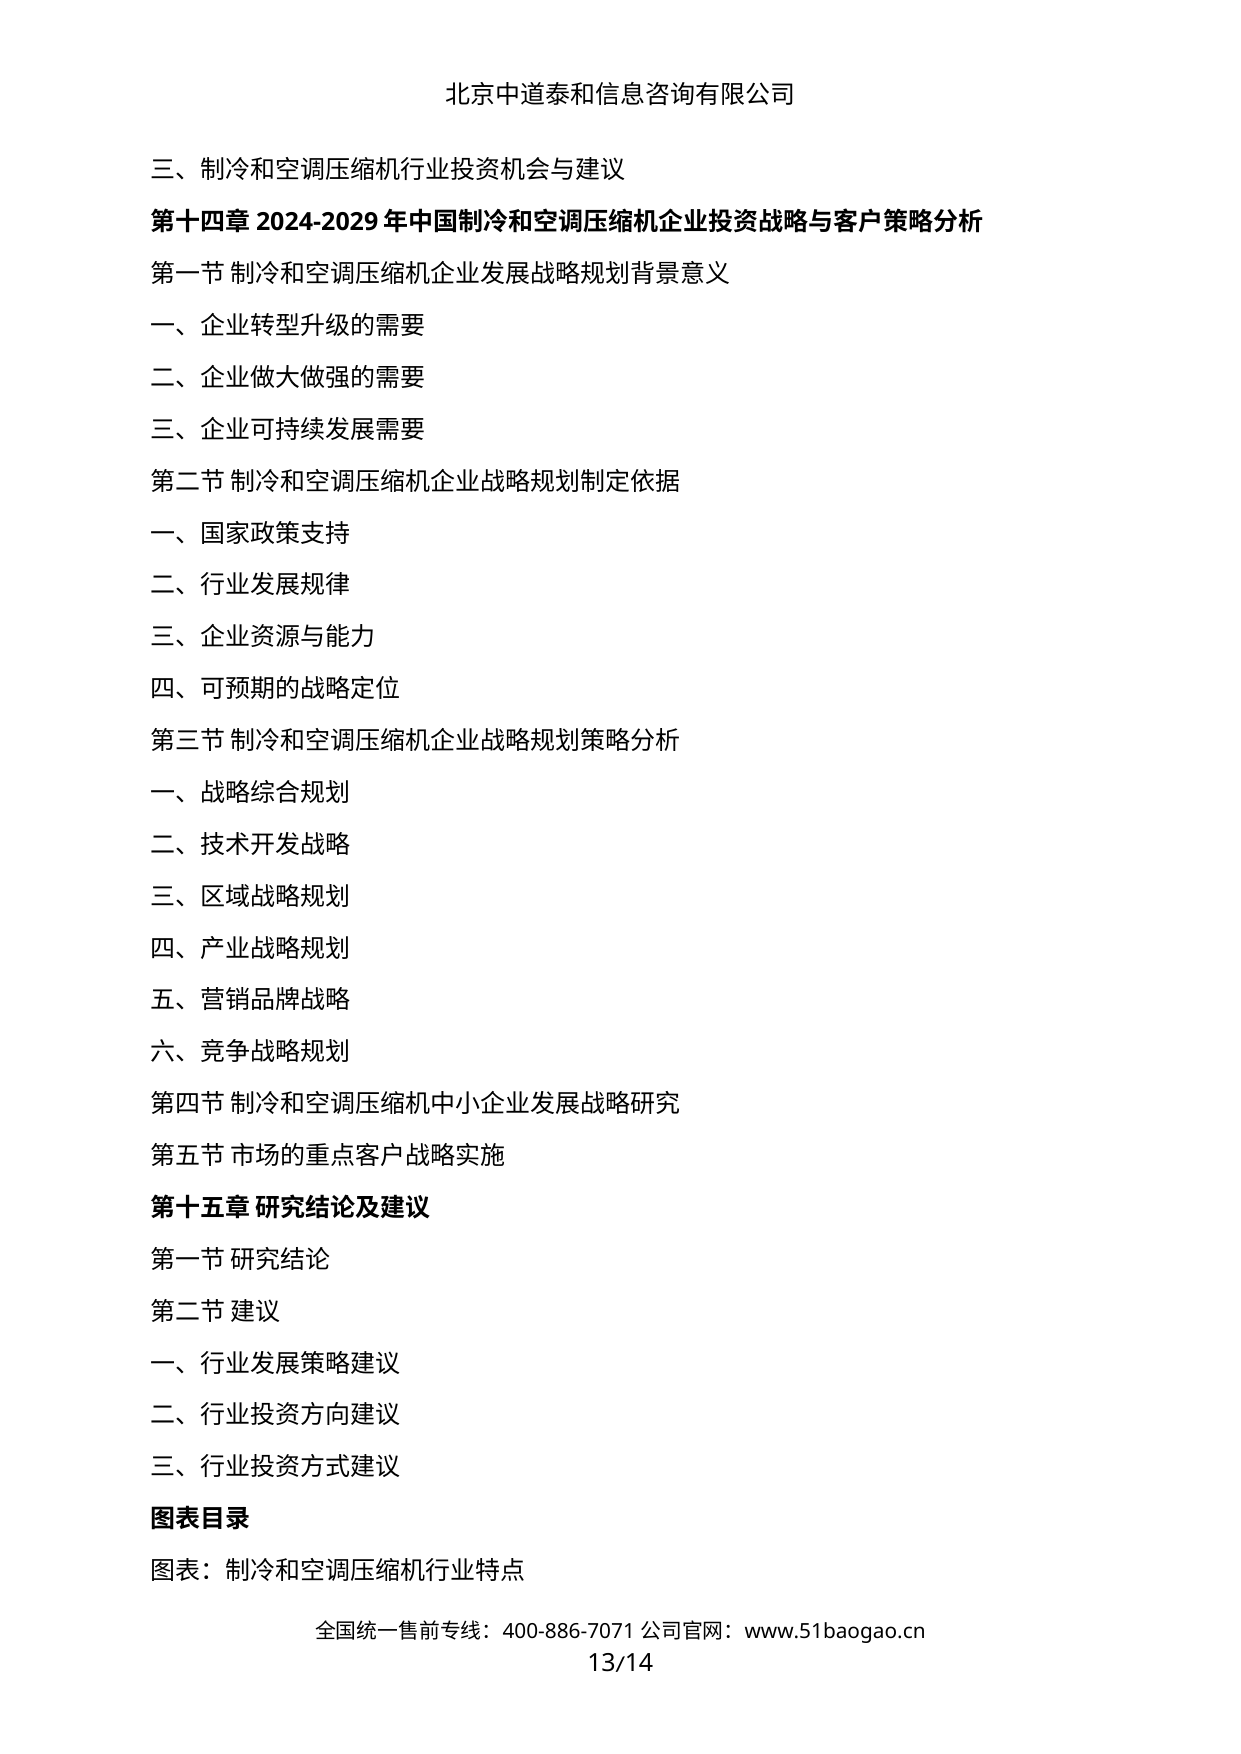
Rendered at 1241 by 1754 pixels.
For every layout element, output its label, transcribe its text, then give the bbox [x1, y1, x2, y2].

text 第二节 制冷和空调压缩机企业战略规划制定依据 [150, 461, 1090, 497]
text 一、行业发展策略建议 [150, 1343, 1090, 1379]
text 第四节 制冷和空调压缩机中小企业发展战略研究 [150, 1084, 1090, 1120]
text 二、行业发展规律 [150, 565, 1090, 601]
text 第一节 制冷和空调压缩机企业发展战略规划背景意义 [150, 254, 1090, 290]
text 一、战略综合规划 [150, 772, 1090, 809]
text 五、营销品牌战略 [150, 980, 1090, 1016]
text 第二节 建议 [150, 1291, 1090, 1327]
text 图表目录 [150, 1499, 1090, 1535]
text 第十五章 研究结论及建议 [150, 1187, 1090, 1224]
text 二、技术开发战略 [150, 824, 1090, 861]
text 三、制冷和空调压缩机行业投资机会与建议 [150, 150, 1090, 186]
text 第十四章 2024-2029年中国制冷和空调压缩机企业投资战略与客户策略分析 [150, 202, 1090, 238]
text 六、竞争战略规划 [150, 1032, 1090, 1068]
text 第三节 制冷和空调压缩机企业战略规划策略分析 [150, 721, 1090, 757]
text 第五节 市场的重点客户战略实施 [150, 1136, 1090, 1172]
text 四、产业战略规划 [150, 928, 1090, 964]
text 四、可预期的战略定位 [150, 669, 1090, 705]
text 一、企业转型升级的需要 [150, 306, 1090, 342]
text 三、企业资源与能力 [150, 617, 1090, 653]
text 三、行业投资方式建议 [150, 1447, 1090, 1483]
text 三、区域战略规划 [150, 876, 1090, 912]
text 一、国家政策支持 [150, 513, 1090, 549]
text 第一节 研究结论 [150, 1239, 1090, 1276]
text 二、企业做大做强的需要 [150, 357, 1090, 394]
text 图表：制冷和空调压缩机行业特点 [150, 1551, 1090, 1587]
text 二、行业投资方向建议 [150, 1395, 1090, 1431]
text 三、企业可持续发展需要 [150, 409, 1090, 446]
